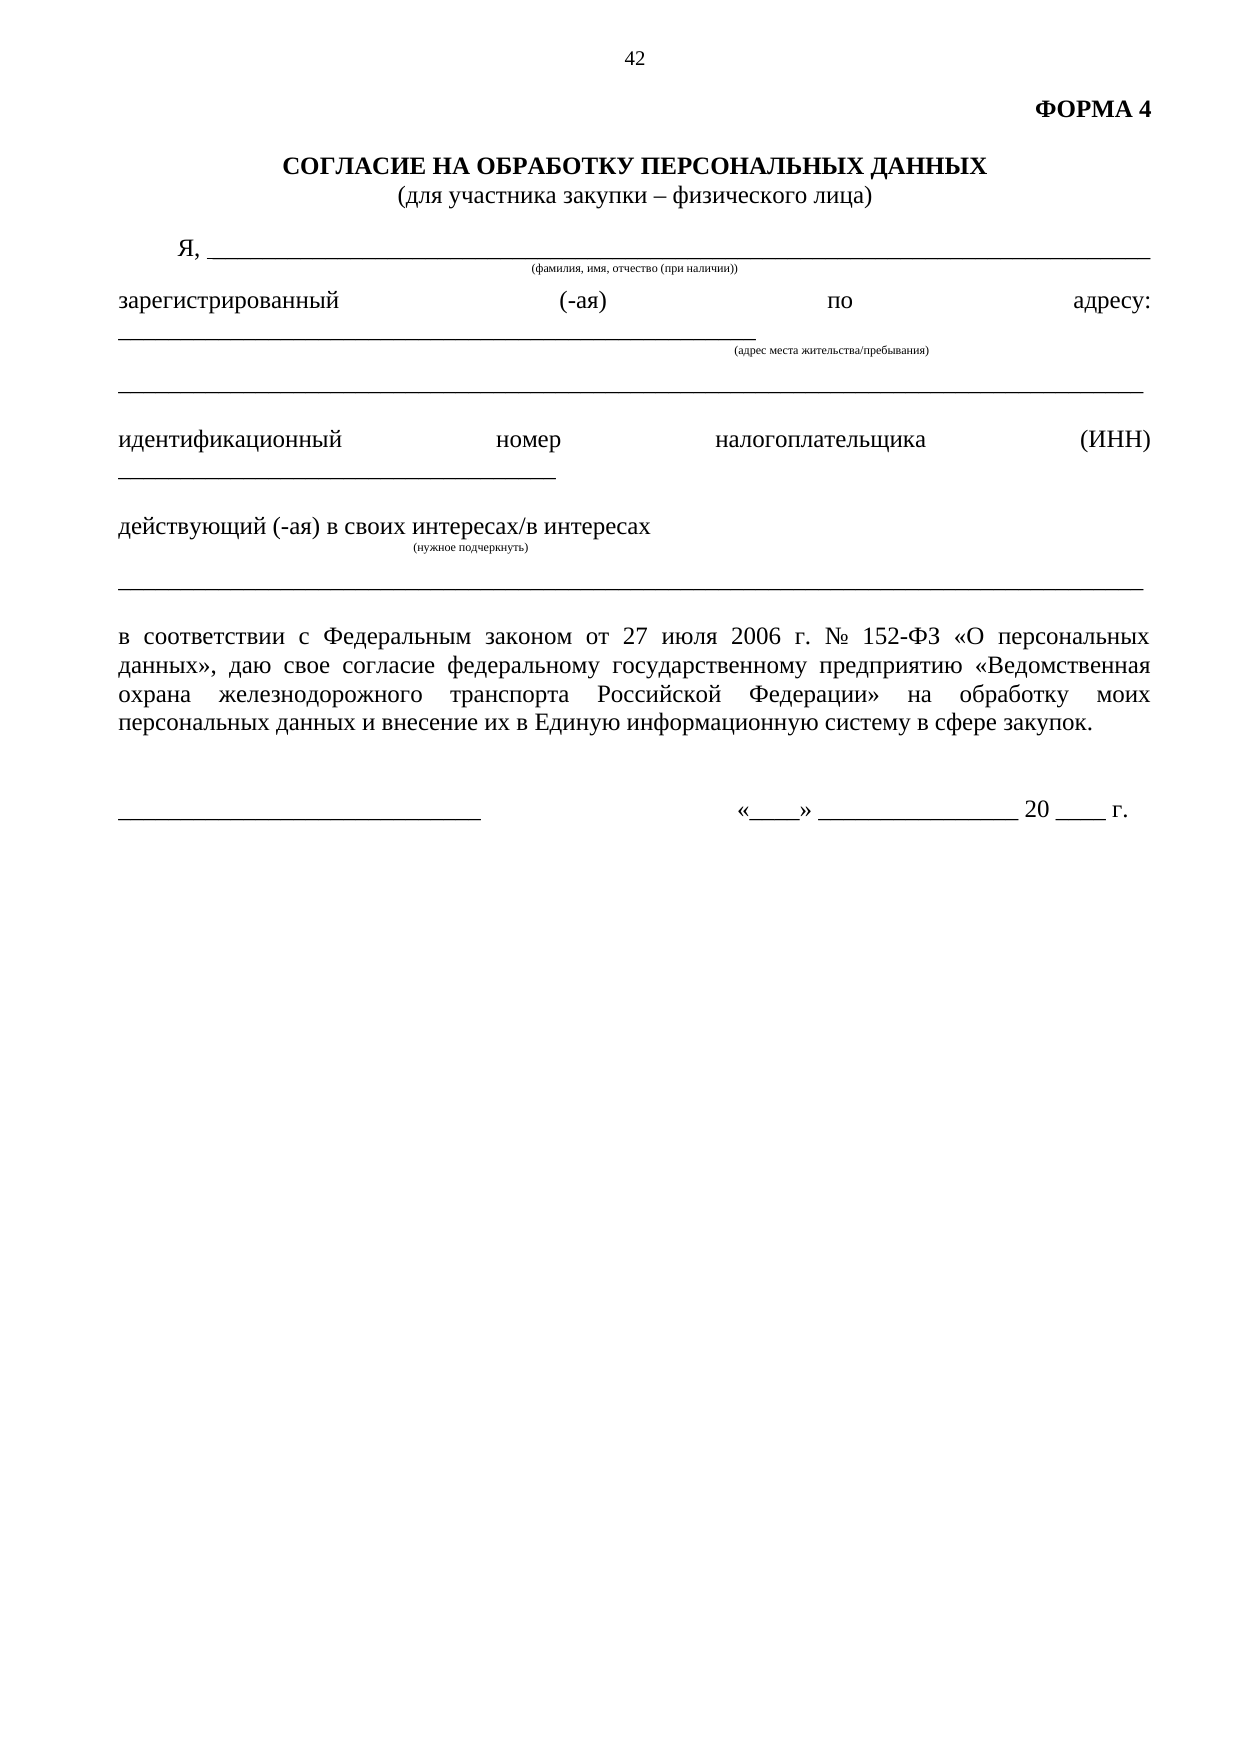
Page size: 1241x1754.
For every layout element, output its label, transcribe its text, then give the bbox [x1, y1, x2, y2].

text (адрес места жительства/пребывания) [512, 343, 1151, 367]
text идентификационный номер налогоплательщика (ИНН) ___________________________________ [118, 424, 1151, 482]
text ФОРМА 4 [118, 94, 1151, 122]
text __________________________________________________________________________________ [118, 564, 1151, 592]
text зарегистрированный (-ая) по адресу: ___________________________________________________ [118, 286, 1151, 343]
text (нужное подчеркнуть) [118, 539, 1151, 564]
text (для участника закупки – физического лица) [118, 180, 1151, 209]
text (фамилия, имя, отчество (при наличии)) [118, 261, 1151, 286]
text _____________________________ «____» ________________ 20 ____ г. [118, 794, 1151, 822]
text действующий (-ая) в своих интересах/в интересах [118, 511, 1151, 539]
text СОГЛАСИЕ НА ОБРАБОТКУ ПЕРСОНАЛЬНЫХ ДАННЫХ [118, 151, 1151, 180]
text Я, ___________________________________________________________________________ [118, 233, 1151, 261]
text __________________________________________________________________________________ [118, 367, 1151, 396]
text в соответствии с Федеральным законом от 27 июля 2006 г. № 152-ФЗ «О персональных данных», даю свое согласие федеральному государственному предприятию «Ведомственная охрана железнодорожного транспорта Российской Федерации» на обработку моих персональных данных и внесение их в Единую информационную систему в сфере закупок. [118, 621, 1151, 736]
